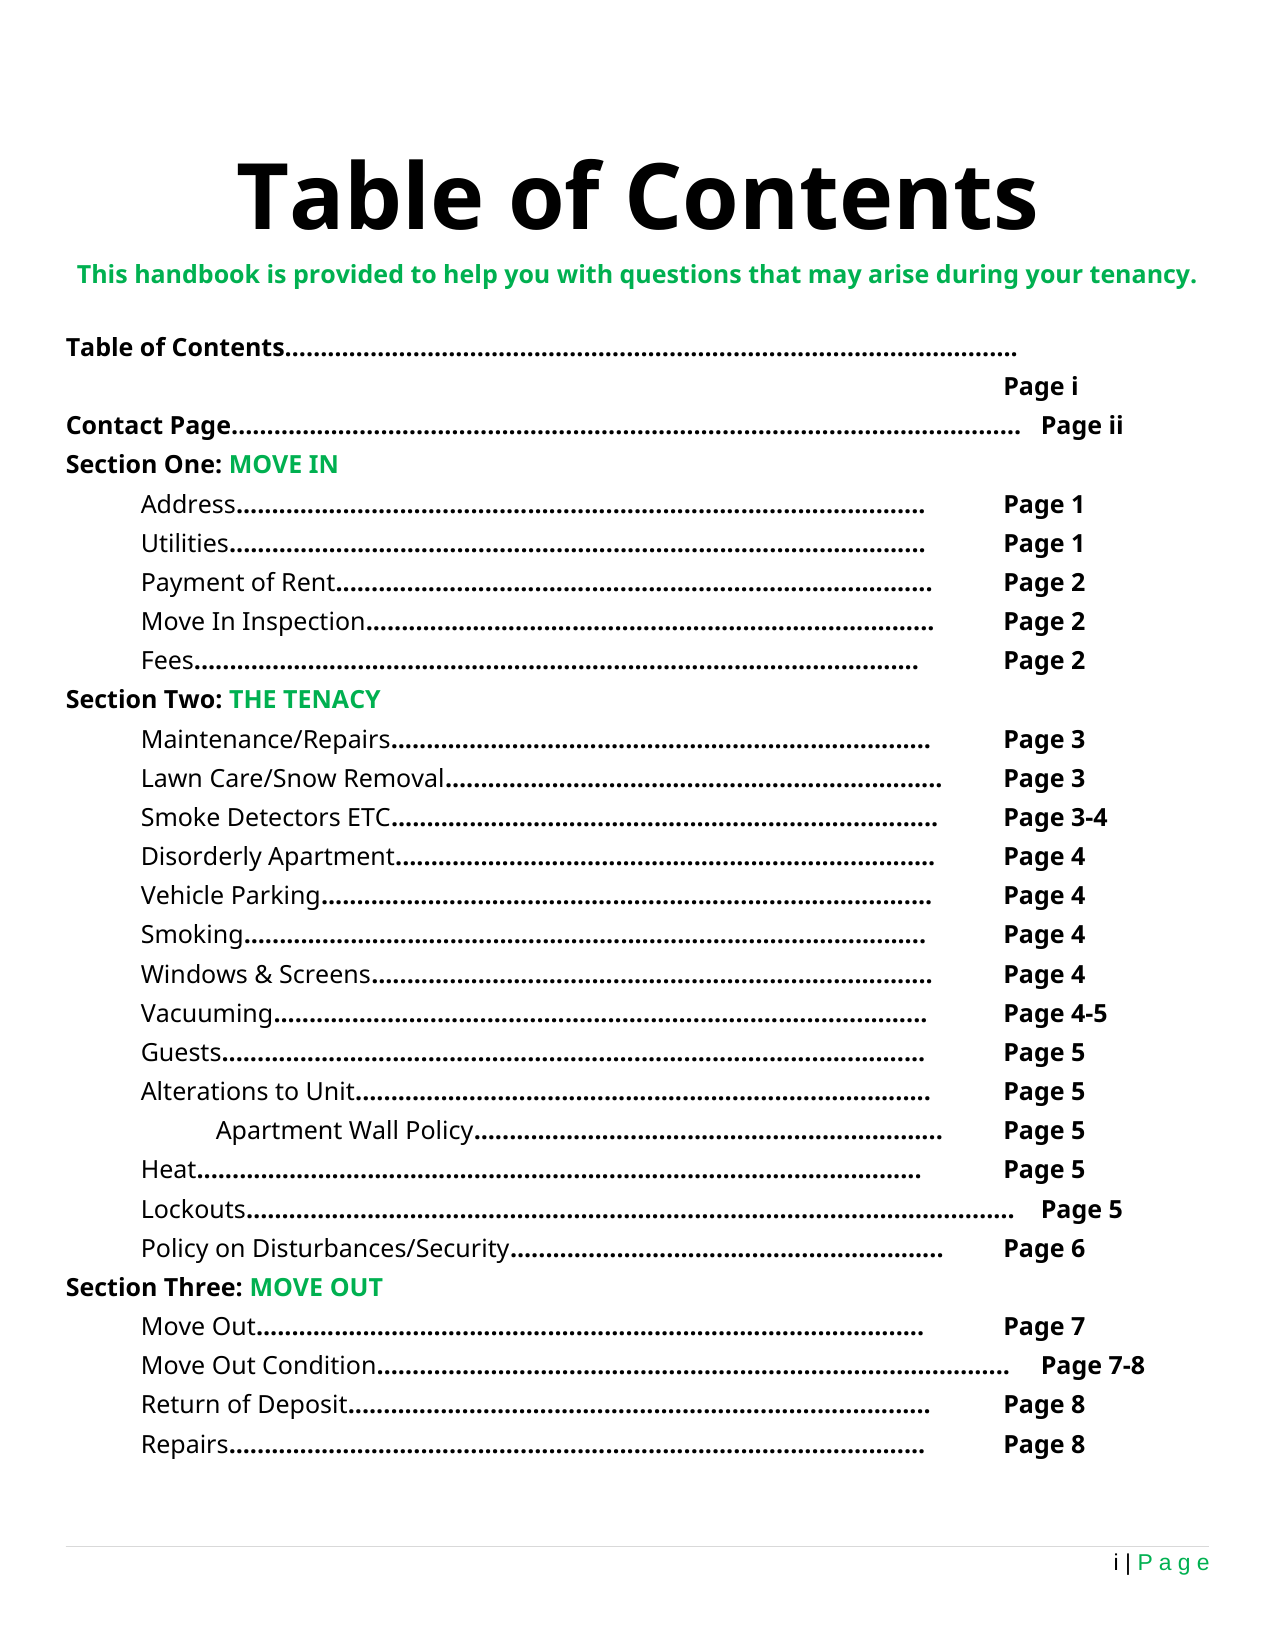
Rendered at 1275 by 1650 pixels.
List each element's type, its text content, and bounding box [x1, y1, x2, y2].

text Section Two: THE TENACY [66, 682, 1209, 716]
text Return of Deposit.................................................................................. Page 8 [66, 1387, 1209, 1421]
text Move In Inspection................................................................................ Page 2 [66, 604, 1209, 638]
text Vacuuming............................................................................................ Page 4-5 [66, 996, 1209, 1029]
text Table of Contents [66, 132, 1209, 256]
text Disorderly Apartment............................................................................ Page 4 [66, 839, 1209, 873]
text Repairs.................................................................................................. Page 8 [66, 1426, 1209, 1460]
text Guests................................................................................................... Page 5 [66, 1035, 1209, 1069]
text This handbook is provided to help you with questions that may arise during your tenancy. [66, 256, 1209, 291]
text Smoking................................................................................................ Page 4 [66, 917, 1209, 951]
text Apartment Wall Policy.................................................................. Page 5 [66, 1113, 1209, 1147]
text Table of Contents…………………………………………………………………………………………. Page i [66, 330, 1209, 403]
text Vehicle Parking...................................................................................... Page 4 [66, 878, 1209, 912]
text Lawn Care/Snow Removal...................................................................... Page 3 [66, 761, 1209, 794]
text Lockouts……………………………………………………………………………………………… Page 5 [66, 1191, 1209, 1225]
text Windows & Screens............................................................................... Page 4 [66, 956, 1209, 990]
text Payment of Rent.................................................................................... Page 2 [66, 565, 1209, 599]
text Maintenance/Repairs............................................................................ Page 3 [66, 721, 1209, 755]
text Utilities.................................................................................................. Page 1 [66, 526, 1209, 559]
text Section One: MOVE IN [66, 447, 1209, 481]
text Move Out.............................................................................................. Page 7 [66, 1309, 1209, 1343]
text Section Three: MOVE OUT [66, 1270, 1209, 1304]
text Move Out Condition…………………………………………………………………………….. Page 7-8 [66, 1348, 1209, 1382]
text Heat...................................................................................................... Page 5 [66, 1152, 1209, 1186]
text Address................................................................................................. Page 1 [66, 486, 1209, 520]
text Policy on Disturbances/Security............................................................. Page 6 [66, 1231, 1209, 1264]
text Contact Page………………………………………………………………………………………………… Page ii [66, 408, 1209, 442]
text Alterations to Unit................................................................................. Page 5 [66, 1074, 1209, 1108]
text Smoke Detectors ETC............................................................................. Page 3-4 [66, 800, 1209, 834]
text Fees...................................................................................................... Page 2 [66, 643, 1209, 677]
